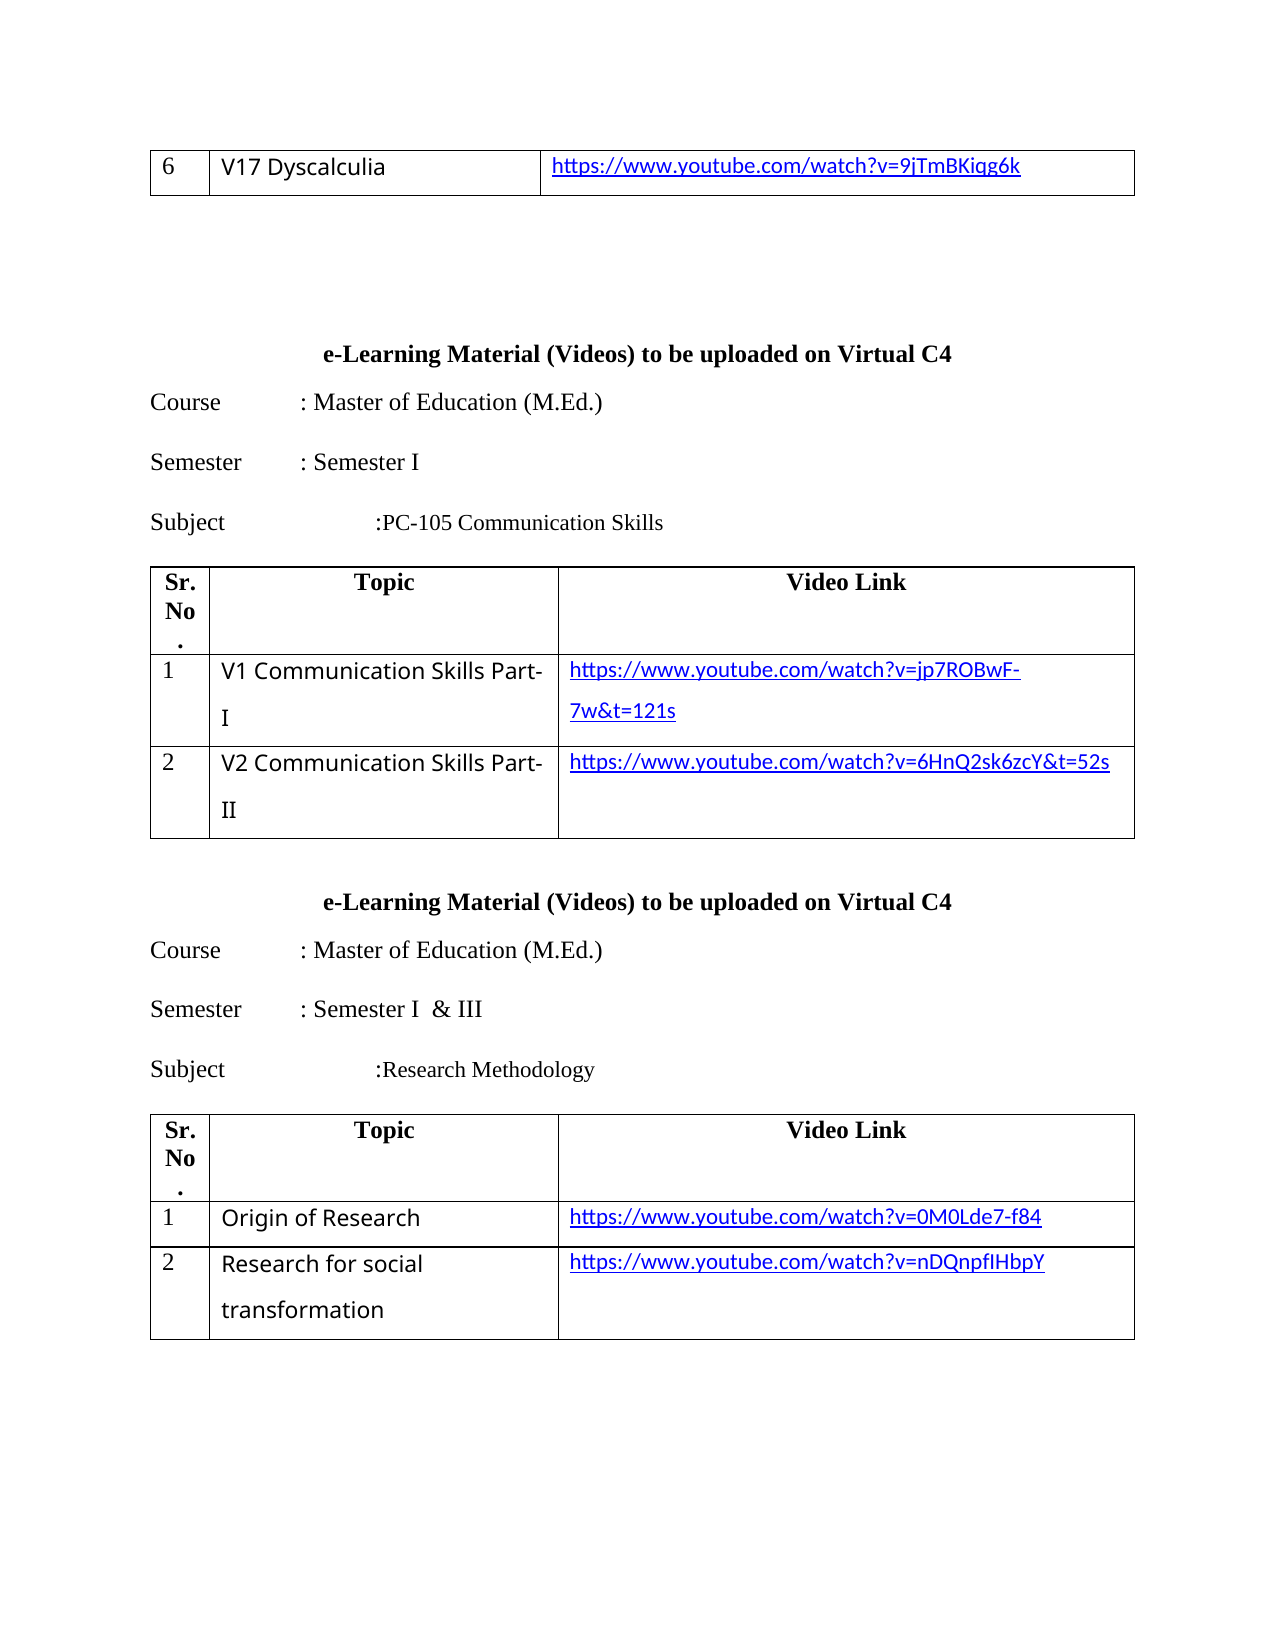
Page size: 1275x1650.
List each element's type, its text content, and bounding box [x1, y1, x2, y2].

table_cell V17 Dyscalculia [210, 151, 540, 195]
table_cell 1 [151, 1202, 209, 1246]
table_header Sr. No. [151, 568, 209, 654]
text Subject :PC-105 Communication Skills [150, 507, 1125, 536]
table_cell https://www.youtube.com/watch?v=9jTmBKiqg6k [541, 151, 1134, 195]
text Course : Master of Education (M.Ed.) [150, 387, 1125, 416]
table_header Sr. No. [151, 1115, 209, 1201]
table_cell 2 [151, 1248, 209, 1339]
table_cell https://www.youtube.com/watch?v=nDQnpfIHbpY [559, 1248, 1134, 1339]
text Semester : Semester I & III [150, 994, 1125, 1023]
table_cell https://www.youtube.com/watch?v=jp7ROBwF-7w&t=121s [559, 655, 1134, 746]
table_cell https://www.youtube.com/watch?v=6HnQ2sk6zcY&t=52s [559, 747, 1134, 838]
text Subject :Research Methodology [150, 1054, 1125, 1083]
table_cell https://www.youtube.com/watch?v=0M0Lde7-f84 [559, 1202, 1134, 1246]
table_cell Research for social transformation [210, 1248, 558, 1339]
table_header Topic [210, 568, 558, 654]
text Course : Master of Education (M.Ed.) [150, 935, 1125, 963]
table_header Topic [210, 1115, 558, 1201]
text e-Learning Material (Videos) to be uploaded on Virtual C4 [150, 887, 1125, 916]
table_cell V2 Communication Skills Part-II [210, 747, 558, 838]
table_header Video Link [559, 1115, 1134, 1201]
table_cell 1 [151, 655, 209, 746]
text Semester : Semester I [150, 447, 1125, 476]
table_cell V1 Communication Skills Part-I [210, 655, 558, 746]
text e-Learning Material (Videos) to be uploaded on Virtual C4 [150, 339, 1125, 368]
table_cell 6 [151, 151, 209, 195]
table_cell Origin of Research [210, 1202, 558, 1246]
table_cell 2 [151, 747, 209, 838]
table_header Video Link [559, 568, 1134, 654]
